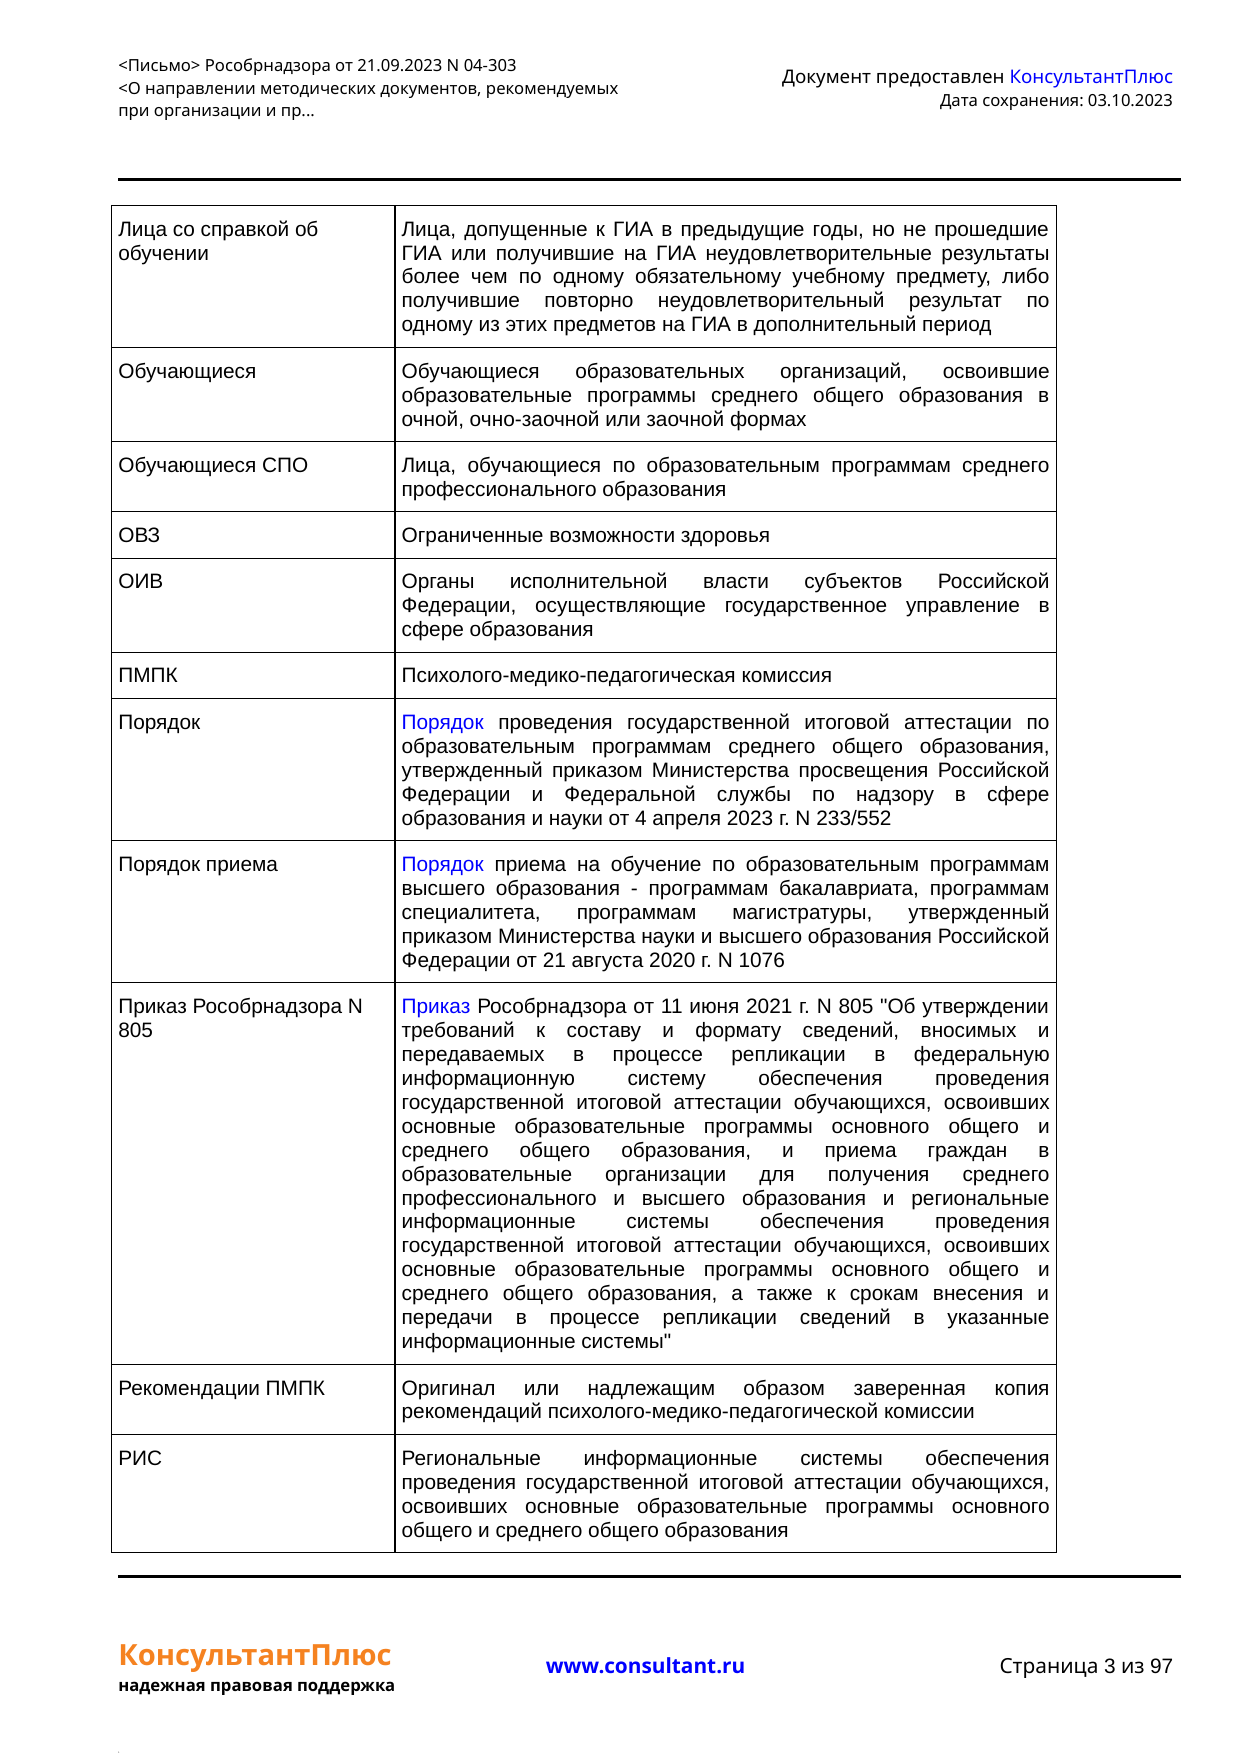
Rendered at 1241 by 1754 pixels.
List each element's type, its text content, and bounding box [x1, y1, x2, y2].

table_cell Оригинал или надлежащим образом заверенная копия рекомендаций психолого-медико-педагогической комиссии [396, 1365, 1056, 1434]
table_cell Порядок приема на обучение по образовательным программам высшего образования - программам бакалавриата, программам специалитета, программам магистратуры, утвержденный приказом Министерства науки и высшего образования Российской Федерации от 21 августа 2020 г. N 1076 [396, 841, 1056, 982]
table_cell Психолого-медико-педагогическая комиссия [396, 653, 1056, 698]
table_cell Обучающиеся [112, 348, 394, 441]
table_cell Порядок [112, 699, 394, 840]
table_cell Рекомендации ПМПК [112, 1365, 394, 1434]
table_cell Обучающиеся СПО [112, 442, 394, 511]
table_cell Порядок приема [112, 841, 394, 982]
table_cell Органы исполнительной власти субъектов Российской Федерации, осуществляющие государственное управление в сфере образования [396, 559, 1056, 652]
table_cell Ограниченные возможности здоровья [396, 512, 1056, 557]
table_cell РИС [112, 1435, 394, 1552]
table_cell ПМПК [112, 653, 394, 698]
table_cell Региональные информационные системы обеспечения проведения государственной итоговой аттестации обучающихся, освоивших основные образовательные программы основного общего и среднего общего образования [396, 1435, 1056, 1552]
table_cell ОВЗ [112, 512, 394, 557]
table_cell ОИВ [112, 559, 394, 652]
table_cell Обучающиеся образовательных организаций, освоившие образовательные программы среднего общего образования в очной, очно-заочной или заочной формах [396, 348, 1056, 441]
table_cell Порядок проведения государственной итоговой аттестации по образовательным программам среднего общего образования, утвержденный приказом Министерства просвещения Российской Федерации и Федеральной службы по надзору в сфере образования и науки от 4 апреля 2023 г. N 233/552 [396, 699, 1056, 840]
table_cell Лица, допущенные к ГИА в предыдущие годы, но не прошедшие ГИА или получившие на ГИА неудовлетворительные результаты более чем по одному обязательному учебному предмету, либо получившие повторно неудовлетворительный результат по одному из этих предметов на ГИА в дополнительный период [396, 206, 1056, 347]
table_cell Приказ Рособрнадзора от 11 июня 2021 г. N 805 "Об утверждении требований к составу и формату сведений, вносимых и передаваемых в процессе репликации в федеральную информационную систему обеспечения проведения государственной итоговой аттестации обучающихся, освоивших основные образовательные программы основного общего и среднего общего образования, и приема граждан в образовательные организации для получения среднего профессионального и высшего образования и региональные информационные системы обеспечения проведения государственной итоговой аттестации обучающихся, освоивших основные образовательные программы основного общего и среднего общего образования, а также к срокам внесения и передачи в процессе репликации сведений в указанные информационные системы" [396, 983, 1056, 1364]
table_cell Лица со справкой об обучении [112, 206, 394, 347]
table_cell Лица, обучающиеся по образовательным программам среднего профессионального образования [396, 442, 1056, 511]
table_cell Приказ Рособрнадзора N 805 [112, 983, 394, 1364]
